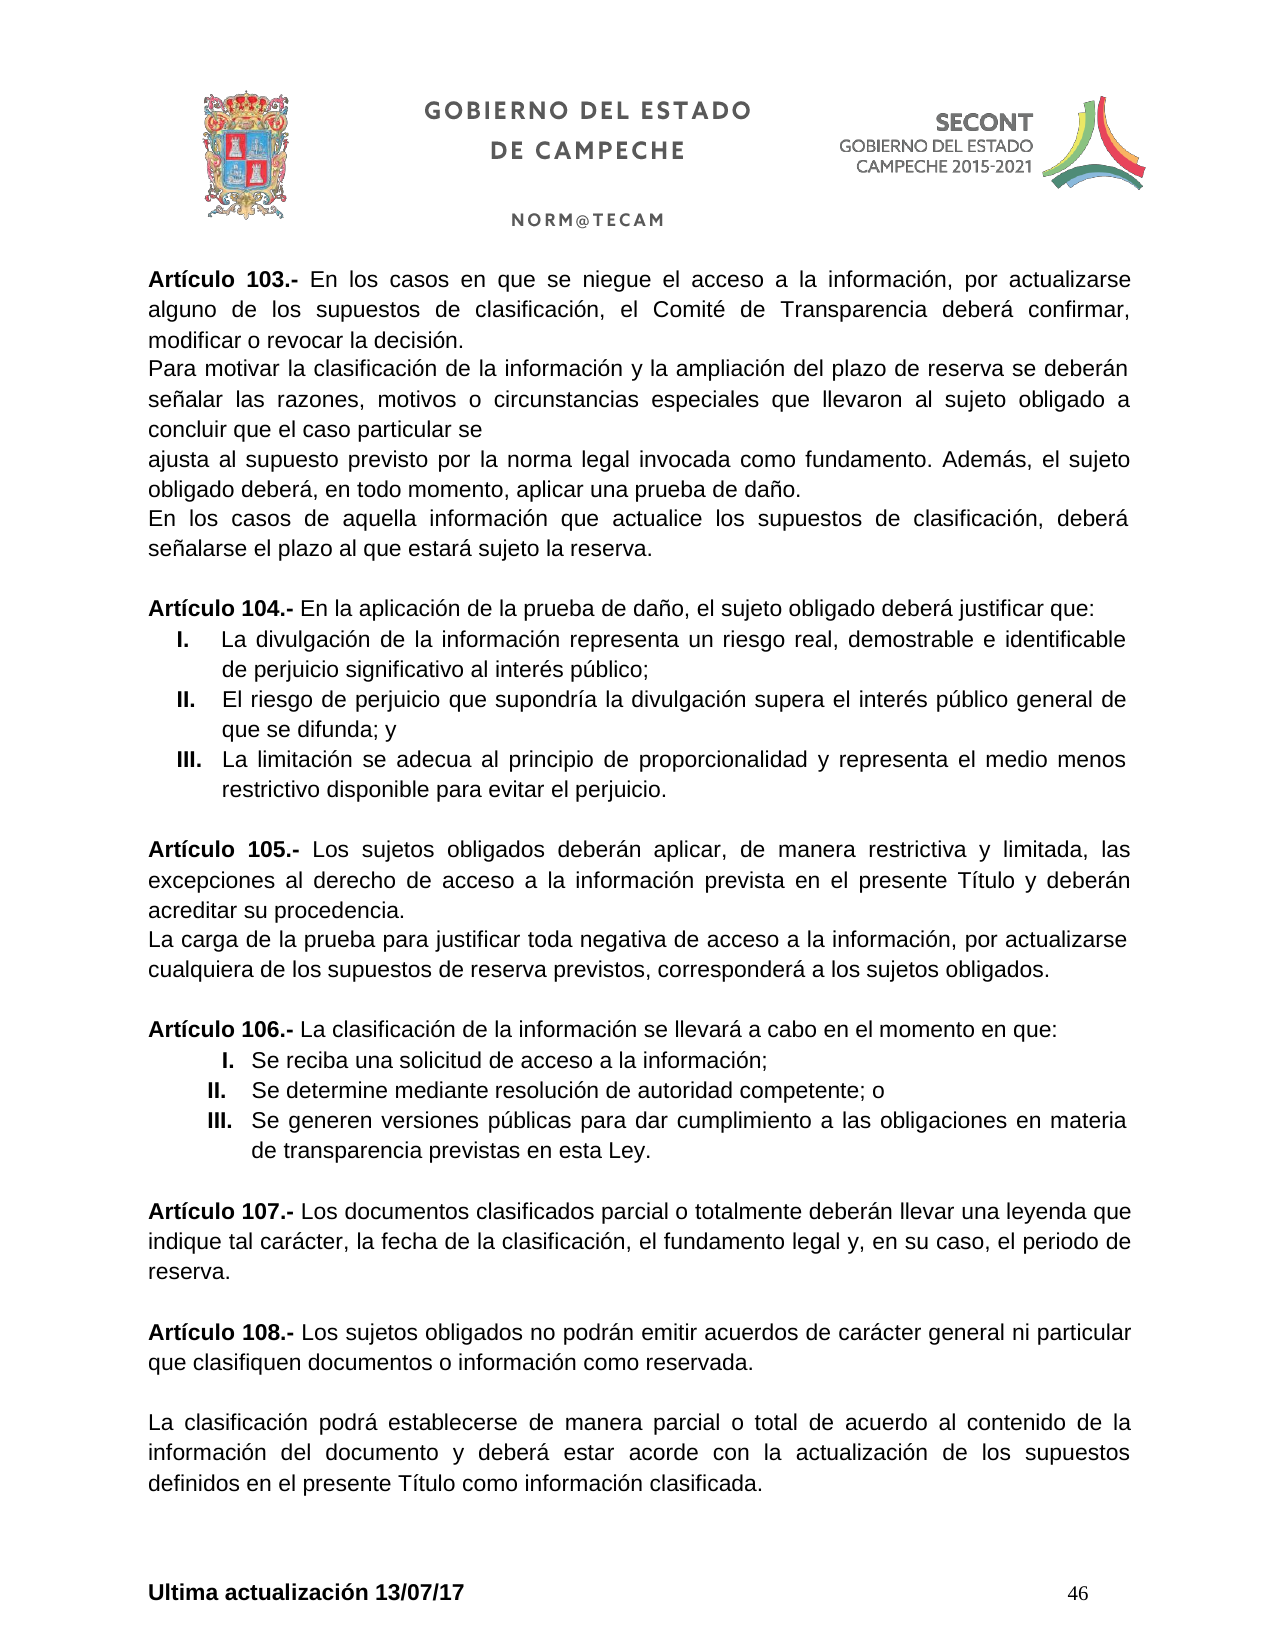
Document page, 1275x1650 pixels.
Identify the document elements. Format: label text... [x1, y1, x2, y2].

text II. Se determine mediante resolución de autoridad competente; o [207, 1077, 1164, 1103]
text Artículo 103.- En los casos en que se niegue el acceso a la información, por actualizarse alguno de los supuestos de clasificación, el Comité de Transparencia deberá confirmar, modificar o revocar la decisión. [148, 266, 1131, 353]
text II. El riesgo de perjuicio que supondría la divulgación supera el interés público general de que se difunda; y [176, 686, 1131, 742]
text señalarse el plazo al que estará sujeto la reserva. [148, 535, 656, 561]
text I. Se reciba una solicitud de acceso a la información; [222, 1047, 1164, 1073]
picture [490, 138, 705, 167]
text Artículo 106.- La clasificación de la información se llevará a cabo en el momento en que: [148, 1016, 1060, 1043]
picture [831, 85, 1153, 200]
text La carga de la prueba para justificar toda negativa de acceso a la información, por actualizarse [148, 927, 1131, 952]
text En los casos de aquella información que actualice los supuestos de clasificación, deberá [148, 506, 1131, 531]
text Artículo 107.- Los documentos clasificados parcial o totalmente deberán llevar una leyenda que indique tal carácter, la fecha de la clasificación, el fundamento legal y, en su caso, el periodo de reserva. [148, 1198, 1131, 1284]
text cualquiera de los supuestos de reserva previstos, corresponderá a los sujetos obligados. [148, 956, 1053, 982]
picture [511, 211, 682, 232]
text Para motivar la clasificación de la información y la ampliación del plazo de reserva se deberán [148, 357, 1130, 382]
text señalar las razones, motivos o circunstancias especiales que llevaron al sujeto obligado a concluir que el caso particular se [148, 386, 1131, 442]
text Artículo 105.- Los sujetos obligados deberán aplicar, de manera restrictiva y limitada, las excepciones al derecho de acceso a la información prevista en el presente Título y deberán acreditar su procedencia. [148, 836, 1131, 923]
text Artículo 104.- En la aplicación de la prueba de daño, el sujeto obligado deberá justificar que: [148, 595, 1096, 622]
picture [424, 98, 771, 127]
picture [201, 90, 289, 220]
text Artículo 108.- Los sujetos obligados no podrán emitir acuerdos de carácter general ni particular que clasifiquen documentos o información como reservada. [148, 1319, 1131, 1375]
text La clasificación podrá establecerse de manera parcial o total de acuerdo al contenido de la información del documento y deberá estar acorde con la actualización de los supuestos definidos en el presente Título como información clasificada. [148, 1409, 1132, 1496]
text I. La divulgación de la información representa un riesgo real, demostrable e identificable de perjuicio significativo al interés público; [176, 626, 1131, 682]
text III. La limitación se adecua al principio de proporcionalidad y representa el medio menos restrictivo disponible para evitar el perjuicio. [176, 746, 1131, 803]
text III. Se generen versiones públicas para dar cumplimiento a las obligaciones en materia de transparencia previstas en esta Ley. [207, 1107, 1131, 1164]
text ajusta al supuesto previsto por la norma legal invocada como fundamento. Además, el sujeto obligado deberá, en todo momento, aplicar una prueba de daño. [148, 446, 1131, 502]
